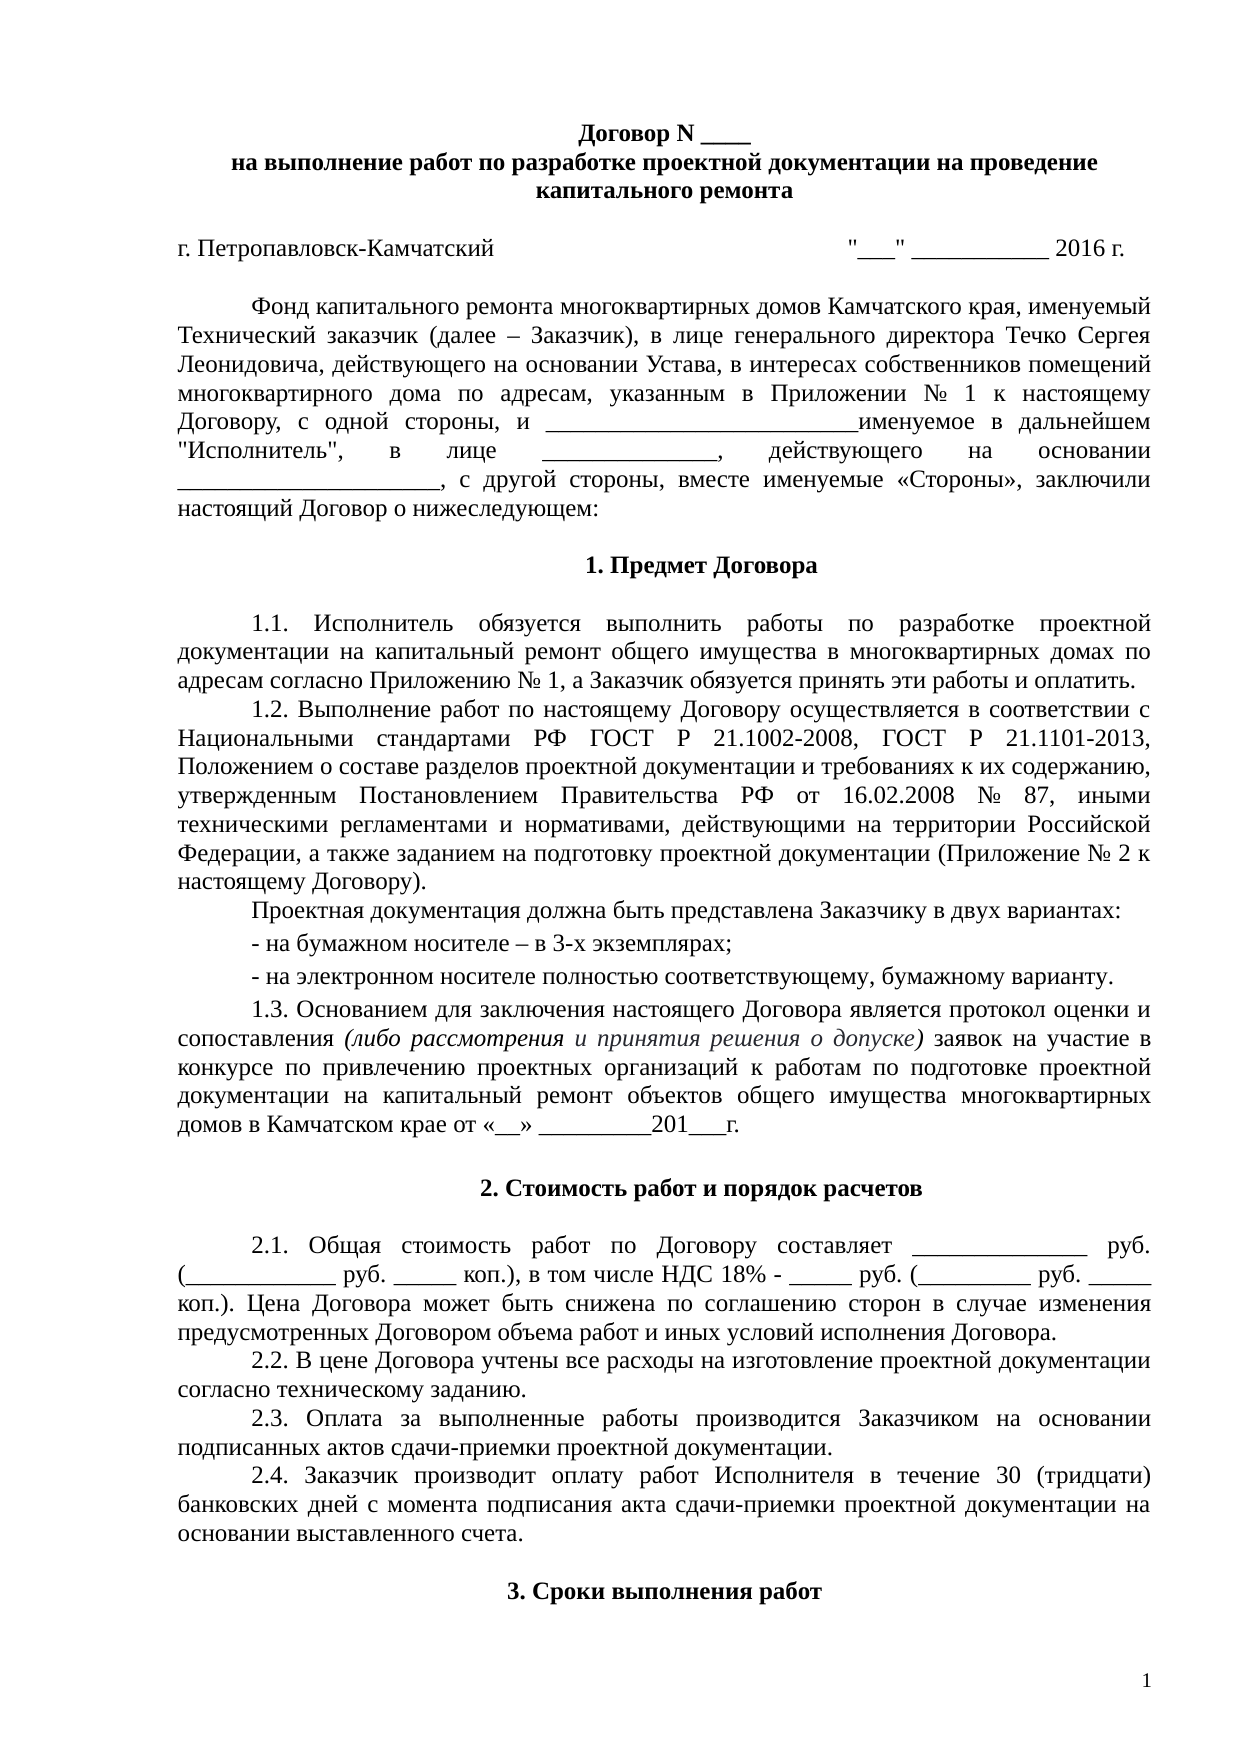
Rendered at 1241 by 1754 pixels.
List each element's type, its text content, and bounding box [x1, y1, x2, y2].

text 1.2. Выполнение работ по настоящему Договору осуществляется в соответствии с Национальными стандартами РФ ГОСТ Р 21.1002-2008, ГОСТ Р 21.1101-2013, Положением о составе разделов проектной документации и требованиях к их содержанию, утвержденным Постановлением Правительства РФ от 16.02.2008 № 87, иными техническими регламентами и нормативами, действующими на территории Российской Федерации, а также заданием на подготовку проектной документации (Приложение № 2 к настоящему Договору). [177, 694, 1152, 895]
text 1.1. Исполнитель обязуется выполнить работы по разработке проектной документации на капитальный ремонт общего имущества в многоквартирных домах по адресам согласно Приложению № 1, а Заказчик обязуется принять эти работы и оплатить. [177, 608, 1152, 694]
text 2.2. В цене Договора учтены все расходы на изготовление проектной документации согласно техническому заданию. [177, 1346, 1152, 1403]
text 2.1. Общая стоимость работ по Договору составляет ______________ руб. (____________ руб. _____ коп.), в том числе НДС 18% - _____ руб. (_________ руб. _____ коп.). Цена Договора может быть снижена по соглашению сторон в случае изменения предусмотренных Договором объема работ и иных условий исполнения Договора. [177, 1231, 1152, 1346]
text Проектная документация должна быть представлена Заказчику в двух вариантах: [177, 895, 1152, 924]
text 2.3. Оплата за выполненные работы производится Заказчиком на основании подписанных актов сдачи-приемки проектной документации. [177, 1403, 1152, 1461]
text - на бумажном носителе – в 3-х экземплярах; [177, 928, 1152, 957]
text г. Петропавловск-Камчатский "___" ___________ 2016 г. [177, 233, 1152, 262]
text 2.4. Заказчик производит оплату работ Исполнителя в течение 30 (тридцати) банковских дней с момента подписания акта сдачи-приемки проектной документации на основании выставленного счета. [177, 1461, 1152, 1547]
text Договор N ____ на выполнение работ по разработке проектной документации на проведение капитального ремонта [177, 118, 1152, 204]
text 3. Сроки выполнения работ [177, 1576, 1152, 1605]
text 1. Предмет Договора [177, 550, 1152, 579]
text 2. Стоимость работ и порядок расчетов [177, 1173, 1152, 1202]
text 1.3. Основанием для заключения настоящего Договора является протокол оценки и сопоставления (либо рассмотрения и принятия решения о допуске) заявок на участие в конкурсе по привлечению проектных организаций к работам по подготовке проектной документации на капитальный ремонт объектов общего имущества многоквартирных домов в Камчатском крае от «__» _________201___г. [177, 994, 1152, 1081]
text Фонд капитального ремонта многоквартирных домов Камчатского края, именуемый Технический заказчик (далее – Заказчик), в лице генерального директора Течко Сергея Леонидовича, действующего на основании Устава, в интересах собственников помещений многоквартирного дома по адресам, указанным в Приложении № 1 к настоящему Договору, с одной стороны, и _________________________именуемое в дальнейшем "Исполнитель", в лице ______________, действующего на основании _____________________, с другой стороны, вместе именуемые «Стороны», заключили настоящий Договор о нижеследующем: [177, 291, 1152, 521]
text - на электронном носителе полностью соответствующему, бумажному варианту. [177, 961, 1152, 990]
